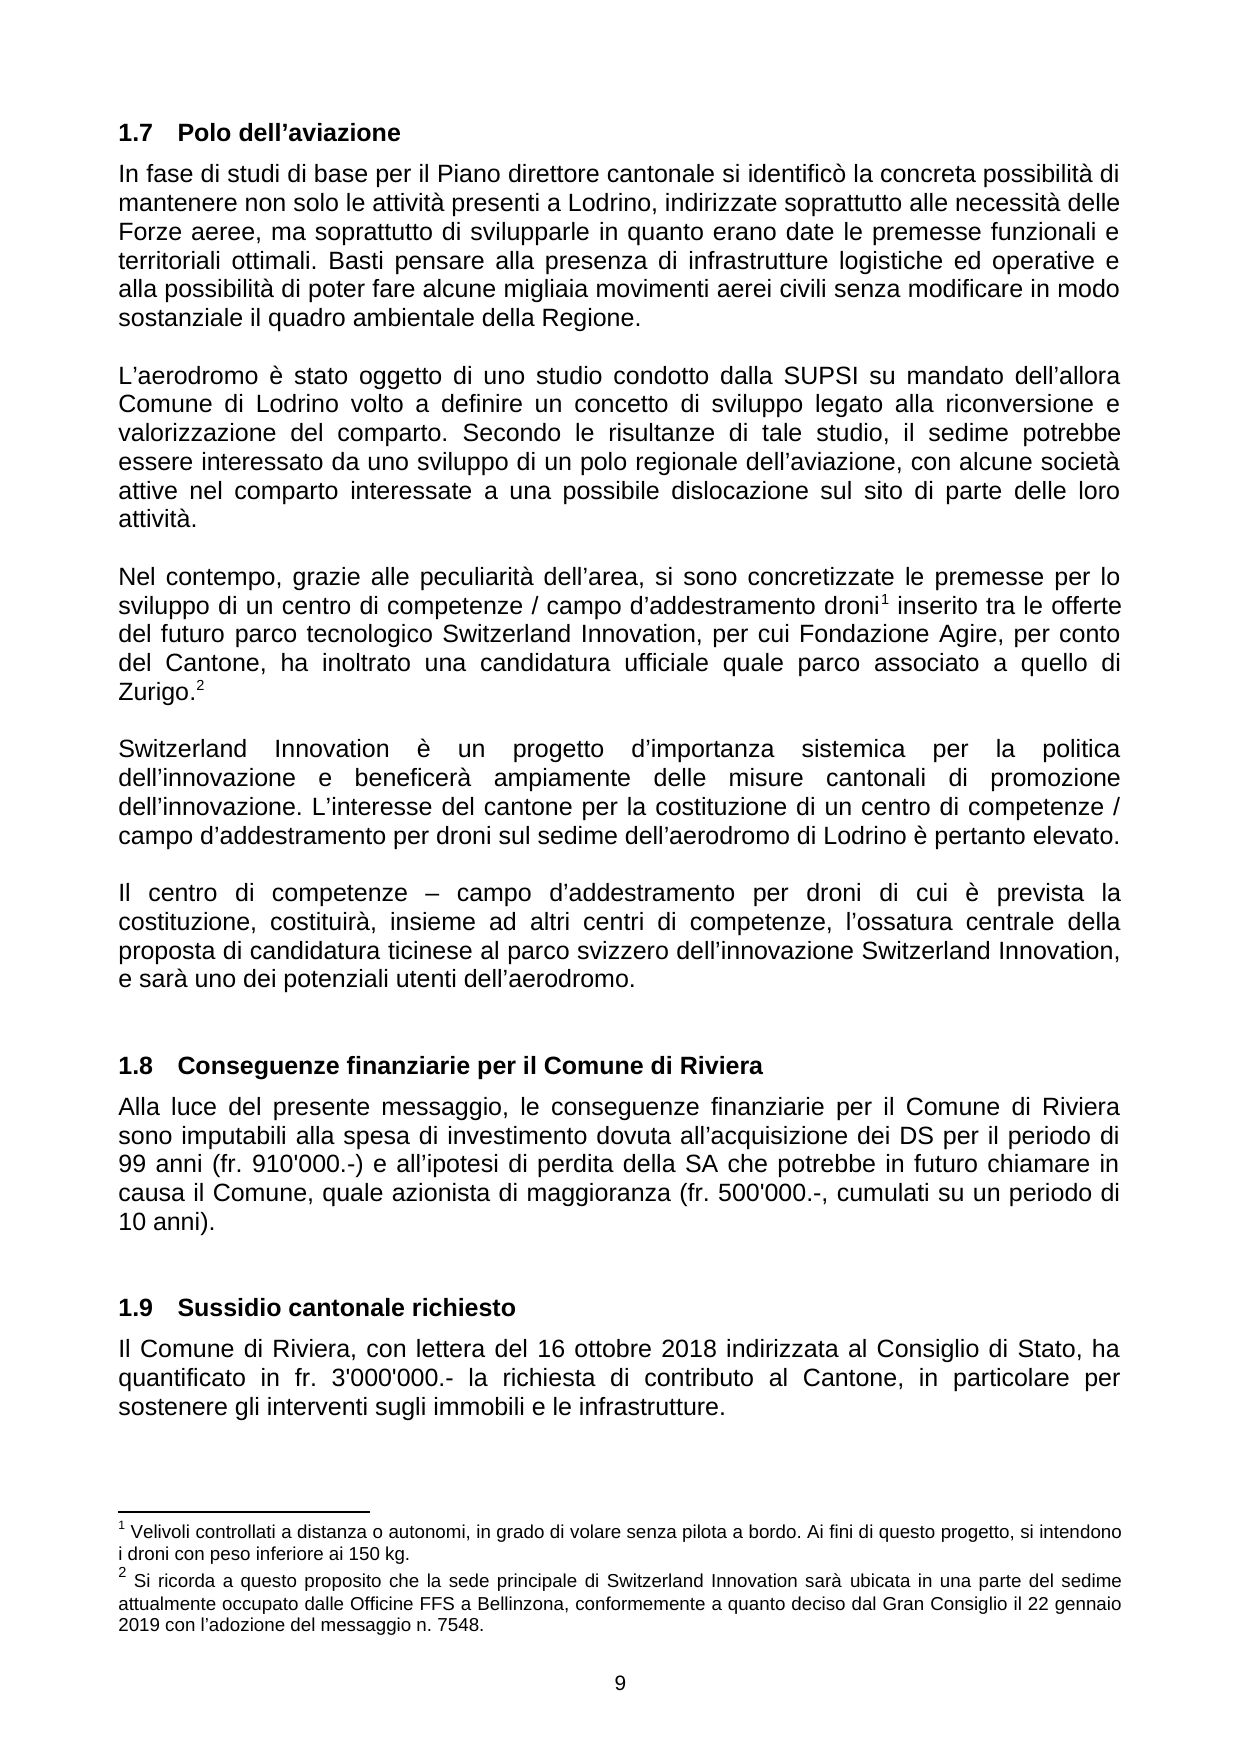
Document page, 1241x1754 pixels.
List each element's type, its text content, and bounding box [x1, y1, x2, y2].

text Alla luce del presente messaggio, le conseguenze finanziarie per il Comune di Riviera sono imputabili alla spesa di investimento dovuta all’acquisizione dei DS per il periodo di 99 anni (fr. 910'000.-) e all’ipotesi di perdita della SA che potrebbe in futuro chiamare in causa il Comune, quale azionista di maggioranza (fr. 500'000.-, cumulati su un periodo di 10 anni). [118, 1092, 1122, 1236]
text L’aerodromo è stato oggetto di uno studio condotto dalla SUPSI su mandato dell’allora Comune di Lodrino volto a definire un concetto di sviluppo legato alla riconversione e valorizzazione del comparto. Secondo le risultanze di tale studio, il sedime potrebbe essere interessato da uno sviluppo di un polo regionale dell’aviazione, con alcune società attive nel comparto interessate a una possibile dislocazione sul sito di parte delle loro attività. [118, 361, 1122, 533]
text Il Comune di Riviera, con lettera del 16 ottobre 2018 indirizzata al Consiglio di Stato, ha quantificato in fr. 3'000'000.- la richiesta di contributo al Cantone, in particolare per sostenere gli interventi sugli immobili e le infrastrutture. [118, 1334, 1122, 1421]
text Switzerland Innovation è un progetto d’importanza sistemica per la politica dell’innovazione e beneficerà ampiamente delle misure cantonali di promozione dell’innovazione. L’interesse del cantone per la costituzione di un centro di competenze / campo d’addestramento per droni sul sedime dell’aerodromo di Lodrino è pertanto elevato. [118, 734, 1122, 849]
text Il centro di competenze – campo d’addestramento per droni di cui è prevista la costituzione, costituirà, insieme ad altri centri di competenze, l’ossatura centrale della proposta di candidatura ticinese al parco svizzero dell’innovazione Switzerland Innovation, e sarà uno dei potenziali utenti dell’aerodromo. [118, 878, 1122, 993]
text Nel contempo, grazie alle peculiarità dell’area, si sono concretizzate le premesse per lo sviluppo di un centro di competenze / campo d’addestramento droni inserito tra le offerte del futuro parco tecnologico Switzerland Innovation, per cui Fondazione Agire, per conto del Cantone, ha inoltrato una candidatura ufficiale quale parco associato a quello di Zurigo. [118, 562, 1122, 706]
subtitle Polo dell’aviazione [118, 118, 1122, 147]
text In fase di studi di base per il Piano direttore cantonale si identificò la concreta possibilità di mantenere non solo le attività presenti a Lodrino, indirizzate soprattutto alle necessità delle Forze aeree, ma soprattutto di svilupparle in quanto erano date le premesse funzionali e territoriali ottimali. Basti pensare alla presenza di infrastrutture logistiche ed operative e alla possibilità di poter fare alcune migliaia movimenti aerei civili senza modificare in modo sostanziale il quadro ambientale della Regione. [118, 159, 1122, 332]
subtitle Sussidio cantonale richiesto [118, 1293, 1122, 1322]
subtitle Conseguenze finanziarie per il Comune di Riviera [118, 1051, 1122, 1079]
